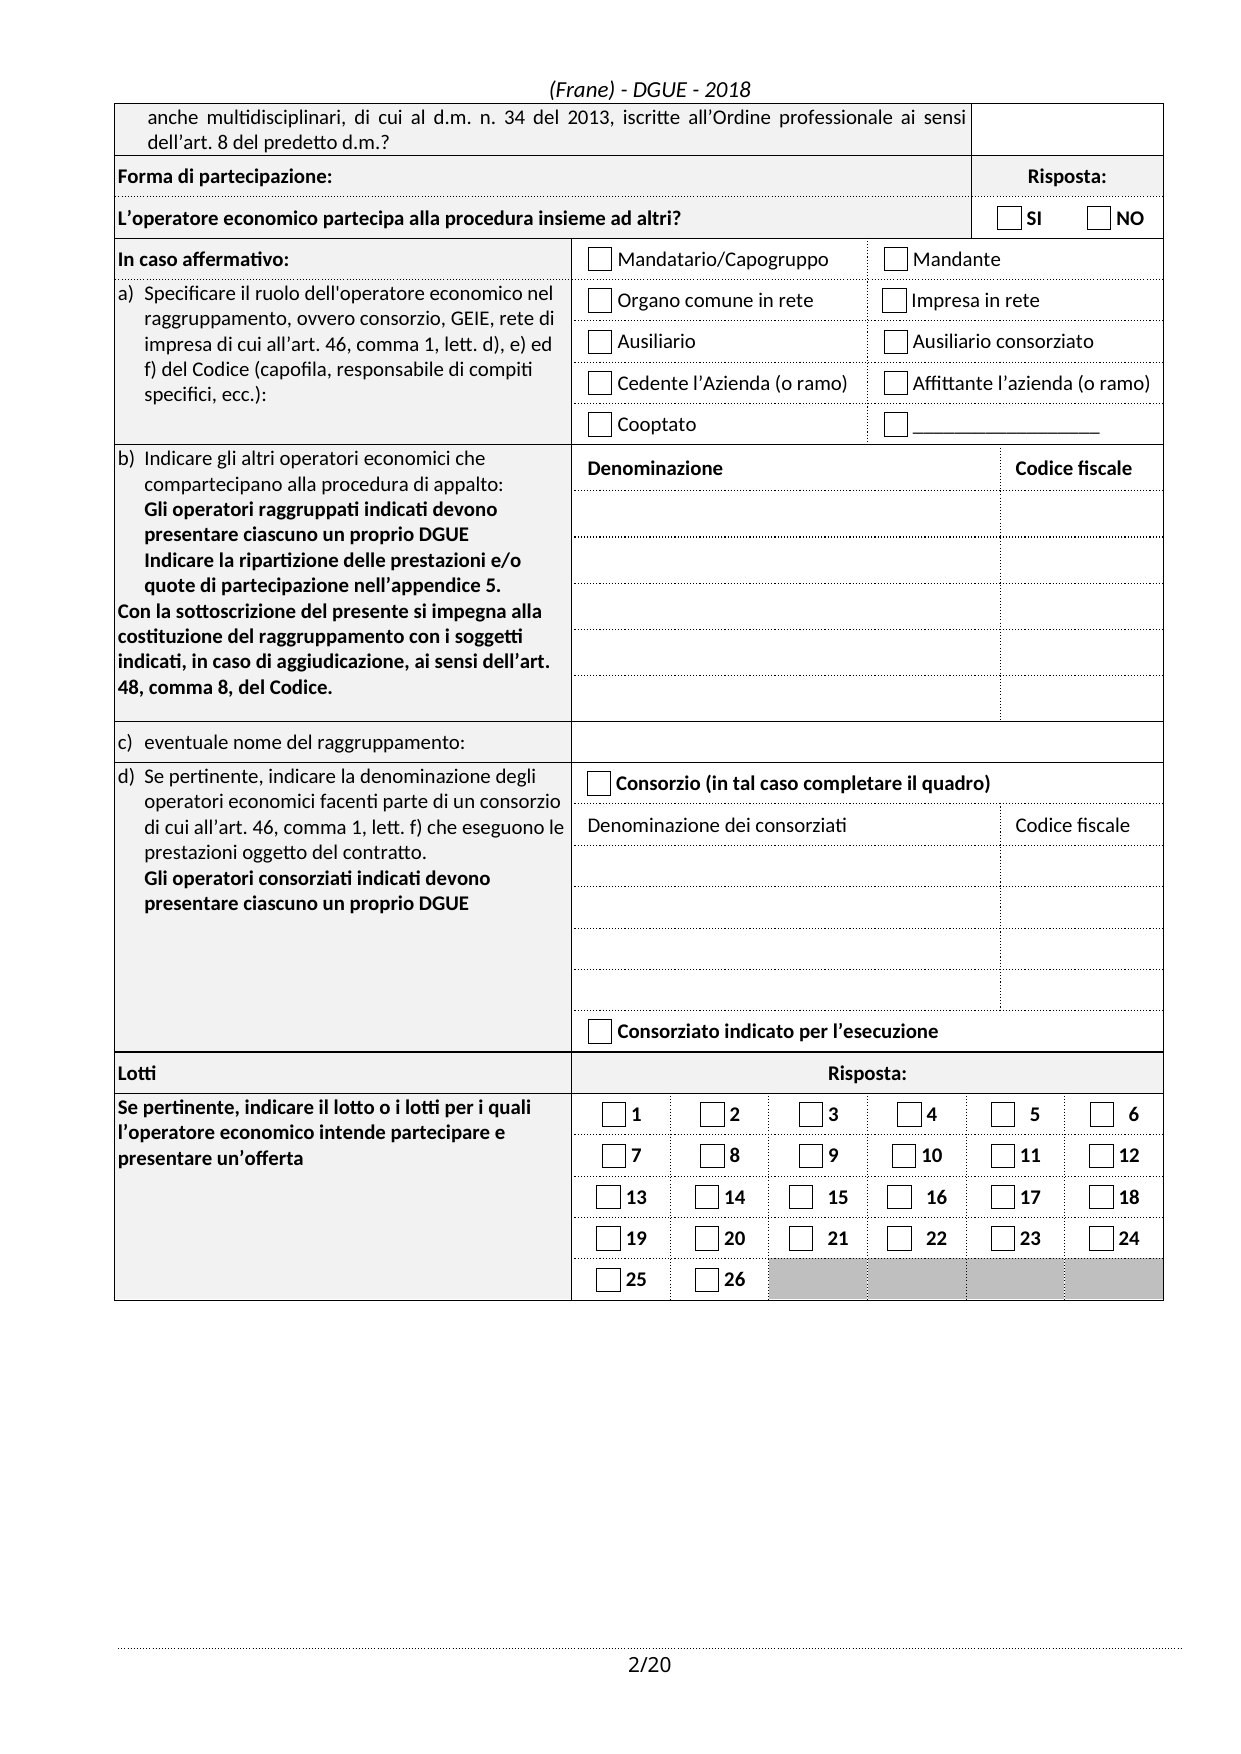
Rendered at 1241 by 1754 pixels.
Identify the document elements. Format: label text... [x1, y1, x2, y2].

table_cell 2 [670, 1094, 769, 1134]
table_cell In caso affermativo: [115, 239, 571, 279]
table_cell 10 [868, 1134, 966, 1176]
table_cell [1065, 1258, 1163, 1299]
table_cell [572, 928, 1000, 969]
table_cell SI [972, 196, 1067, 238]
table_cell Se pertinente, indicare il lotto o i lotti per i quali l’operatore economico intende partecipare e presentare un’offerta [115, 1094, 571, 1299]
table_cell 20 [670, 1217, 769, 1258]
table_cell [572, 969, 1000, 1010]
table_cell Mandante [868, 239, 1163, 279]
table_cell [572, 536, 1000, 582]
table_cell Risposta: [572, 1053, 1163, 1093]
table_cell [1000, 629, 1163, 674]
table_cell Lotti [115, 1053, 571, 1093]
table_cell 18 [1065, 1176, 1163, 1217]
table_cell L’operatore economico partecipa alla procedura insieme ad altri? [115, 196, 971, 238]
table_cell 6 [1065, 1094, 1163, 1134]
table_cell 22 [868, 1217, 966, 1258]
table_cell 9 [769, 1134, 867, 1176]
table_cell Denominazione dei consorziati [572, 803, 1000, 845]
table_cell Ausiliario consorziato [868, 320, 1163, 362]
table_cell [1000, 675, 1163, 721]
table_cell [769, 1258, 867, 1299]
table_cell Cooptato [572, 403, 867, 444]
table_cell [1000, 536, 1163, 582]
table_cell 3 [769, 1094, 867, 1134]
table_cell [1000, 969, 1163, 1010]
table_cell 12 [1065, 1134, 1163, 1176]
table_cell 15 [769, 1176, 867, 1217]
table_cell [1000, 928, 1163, 969]
table_cell Codice fiscale [1000, 445, 1163, 490]
table_cell [1000, 845, 1163, 886]
table_cell 14 [670, 1176, 769, 1217]
table_cell Affittante l’azienda (o ramo) [868, 362, 1163, 403]
table_cell Denominazione [572, 445, 1000, 490]
table_cell [1000, 886, 1163, 927]
table_cell Consorziato indicato per l’esecuzione [572, 1010, 1163, 1051]
table_cell 16 [868, 1176, 966, 1217]
table_cell 8 [670, 1134, 769, 1176]
table_cell [572, 845, 1000, 886]
table_cell [572, 629, 1000, 674]
table_cell NO [1067, 104, 1163, 155]
table_cell Ausiliario [572, 320, 867, 362]
table_cell 26 [670, 1258, 769, 1299]
table_cell 5 [966, 1094, 1064, 1134]
table_cell NO [1067, 196, 1163, 238]
table_cell b) Indicare gli altri operatori economici che compartecipano alla procedura di appalto: Gli operatori raggruppati indicati devono presentare ciascuno un proprio DGUE Indicare la ripartizione delle prestazioni e/o quote di partecipazione nell’appendice 5. Con la sottoscrizione del presente si impegna alla costituzione del raggruppamento con i soggetti indicati, in caso di aggiudicazione, ai sensi dell’art. 48, comma 8, del Codice. [115, 445, 571, 721]
table_cell 25 [572, 1258, 670, 1299]
table_cell 24 [1065, 1217, 1163, 1258]
table_cell [1000, 490, 1163, 536]
table_cell 7 [572, 1134, 670, 1176]
table_cell Codice fiscale [1000, 803, 1163, 845]
table_cell 23 [966, 1217, 1064, 1258]
table_cell 11 [966, 1134, 1064, 1176]
table_cell 17 [966, 1176, 1064, 1217]
table_cell SI [972, 104, 1067, 155]
table_cell Risposta: [972, 156, 1163, 196]
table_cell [115, 104, 971, 155]
table_cell 21 [769, 1217, 867, 1258]
table_cell a) Specificare il ruolo dell'operatore economico nel raggruppamento, ovvero consorzio, GEIE, rete di impresa di cui all’art. 46, comma 1, lett. d), e) ed f) del Codice (capofila, responsabile di compiti specifici, ecc.): [115, 279, 571, 444]
table_cell [572, 490, 1000, 536]
table_cell __________________ [868, 403, 1163, 444]
table_cell 1 [572, 1094, 670, 1134]
table_cell Organo comune in rete [572, 279, 867, 320]
table_cell [572, 886, 1000, 927]
table_cell Mandatario/Capogruppo [572, 239, 867, 279]
table_cell [572, 675, 1000, 721]
table_cell d) Se pertinente, indicare la denominazione degli operatori economici facenti parte di un consorzio di cui all’art. 46, comma 1, lett. f) che eseguono le prestazioni oggetto del contratto. Gli operatori consorziati indicati devono presentare ciascuno un proprio DGUE [115, 763, 571, 1051]
table_cell 4 [868, 1094, 966, 1134]
table_cell Cedente l’Azienda (o ramo) [572, 362, 867, 403]
table_cell [572, 722, 1163, 762]
table_cell Consorzio (in tal caso completare il quadro) [572, 763, 1163, 803]
table_cell [1000, 583, 1163, 628]
table_cell [966, 1258, 1064, 1299]
table_cell c) eventuale nome del raggruppamento: [115, 722, 571, 762]
table_cell [572, 583, 1000, 628]
table_cell Forma di partecipazione: [115, 156, 971, 196]
table_cell 19 [572, 1217, 670, 1258]
table_cell [868, 1258, 966, 1299]
table_cell 13 [572, 1176, 670, 1217]
table_cell Impresa in rete [868, 279, 1163, 320]
